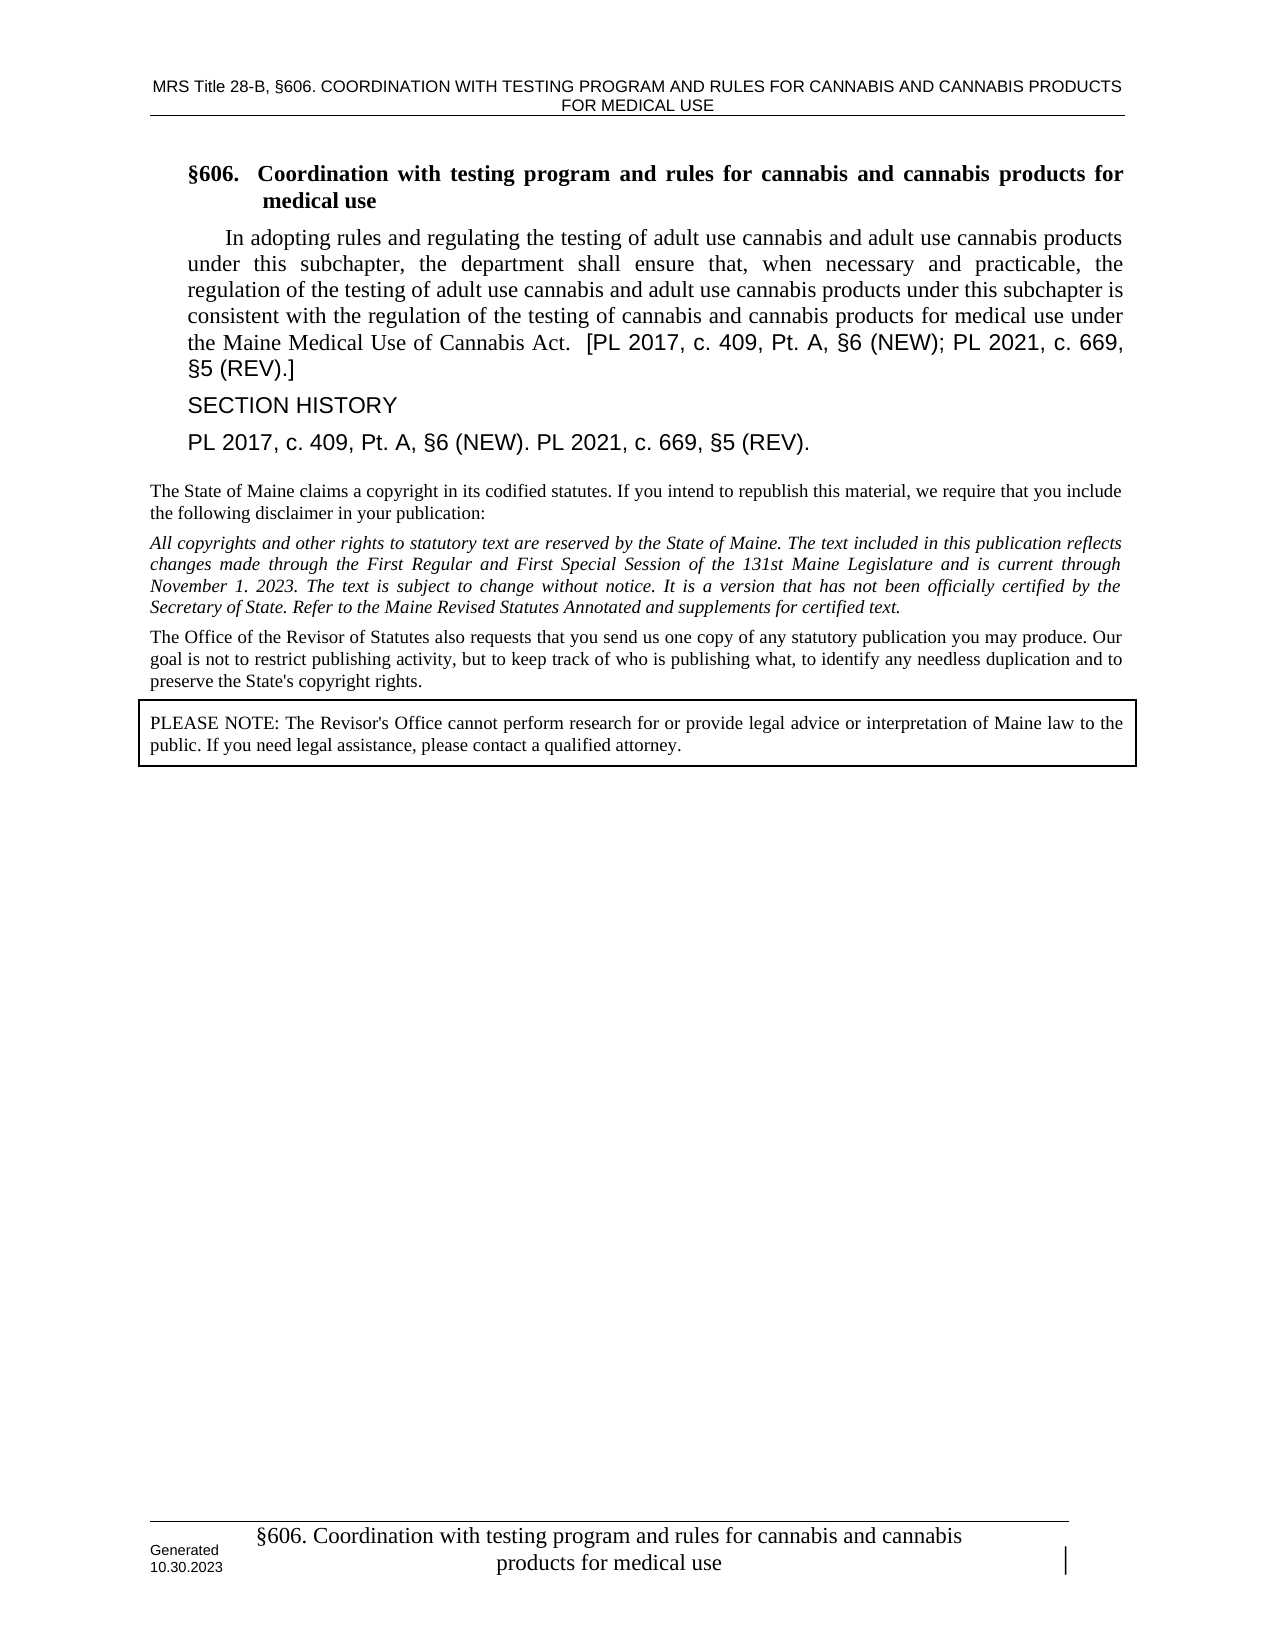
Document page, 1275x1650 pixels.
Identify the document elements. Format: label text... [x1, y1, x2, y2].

text §606. Coordination with testing program and rules for cannabis and cannabis products for medical use [187, 160, 1125, 213]
text SECTION HISTORY [187, 392, 1125, 418]
text The State of Maine claims a copyright in its codified statutes. If you intend to republish this material, we require that you include the following disclaimer in your publication: [150, 480, 1125, 523]
text PL 2017, c. 409, Pt. A, §6 (NEW). PL 2021, c. 669, §5 (REV). [187, 429, 1125, 455]
text PLEASE NOTE: The Revisor's Office cannot perform research for or provide legal advice or interpretation of Maine law to the public. If you need legal assistance, please contact a qualified attorney. [140, 701, 1135, 765]
text All copyrights and other rights to statutory text are reserved by the State of Maine. The text included in this publication reflects changes made through the First Regular and First Special Session of the 131st Maine Legislature and is current through November 1. 2023 . The text is subject to change without notice. It is a version that has not been officially certified by the Secretary of State. Refer to the Maine Revised Statutes Annotated and supplements for certified text. [150, 532, 1125, 618]
text The Office of the Revisor of Statutes also requests that you send us one copy of any statutory publication you may produce. Our goal is not to restrict publishing activity, but to keep track of who is publishing what, to identify any needless duplication and to preserve the State's copyright rights. [150, 626, 1125, 691]
text In adopting rules and regulating the testing of adult use cannabis and adult use cannabis products under this subchapter, the department shall ensure that, when necessary and practicable, the regulation of the testing of adult use cannabis and adult use cannabis products under this subchapter is consistent with the regulation of the testing of cannabis and cannabis products for medical use under the Maine Medical Use of Cannabis Act. [PL 2017, c. 409, Pt. A, §6 (NEW); PL 2021, c. 669, §5 (REV).] [187, 223, 1125, 382]
